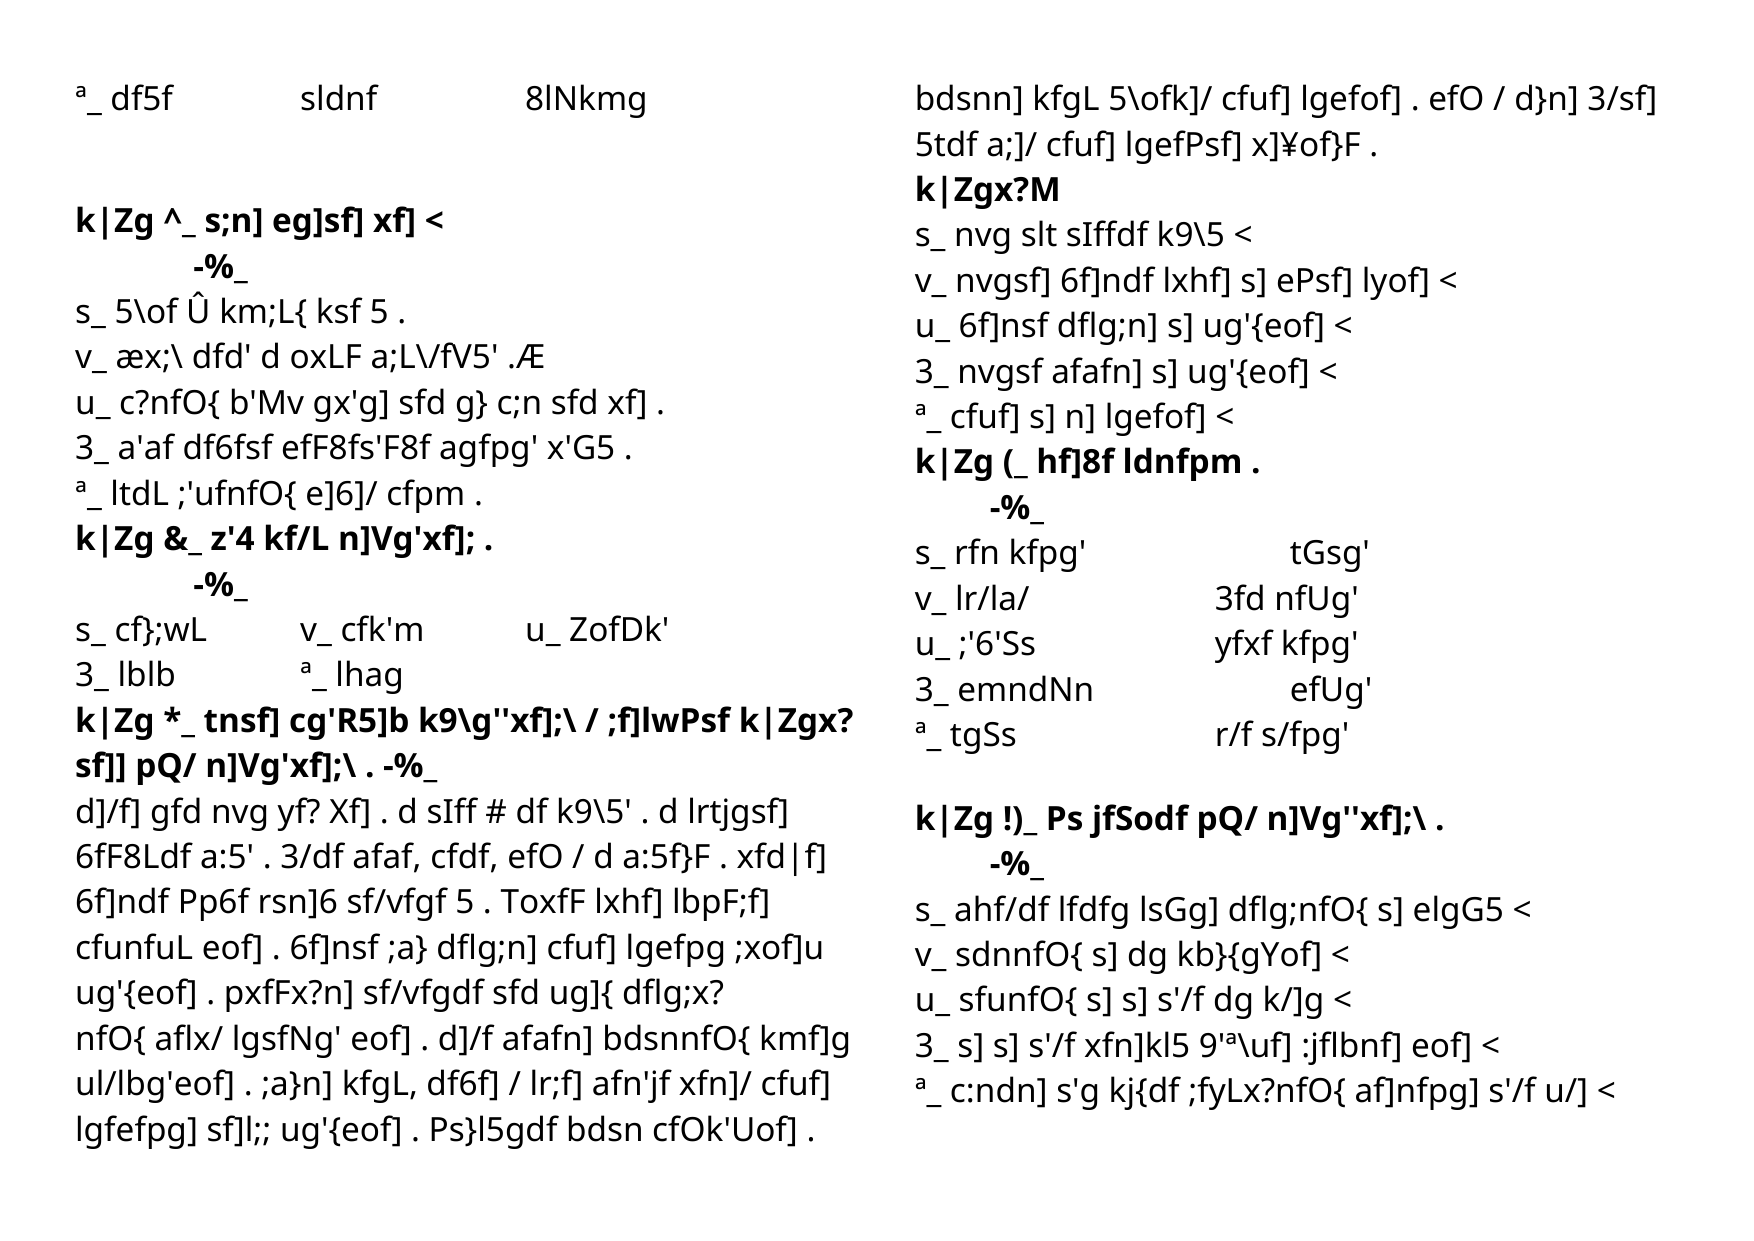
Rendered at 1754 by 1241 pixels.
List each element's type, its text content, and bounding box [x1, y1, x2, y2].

text u_ c?nfO{ b'Mv gx'g] sfd g} c;n sfd xf] . [75, 379, 839, 424]
text 3_ lblb ª_ lhag [75, 651, 839, 697]
text v_ nvgsf] 6f]ndf lxhf] s] ePsf] lyof] < [914, 257, 1679, 302]
text v_ sdnnfO{ s] dg kb}{gYof] < [914, 931, 1679, 976]
text k|Zg !)_ Ps jfSodf pQ/ n]Vg''xf];\ . -%_ [914, 794, 1679, 885]
text k|Zg &_ z'4 kf/L n]Vg'xf]; . -%_ [75, 515, 839, 606]
text d]/f] gfd nvg yf? Xf] . d sIff # df k9\5' . d lrtjgsf] 6fF8Ldf a:5' . 3/df afaf, cfdf, efO / d a:5f}F . xfd|f] 6f]ndf Pp6f rsn]6 sf/vfgf 5 . ToxfF lxhf] lbpF;f] cfunfuL eof] . 6f]nsf ;a} dflg;n] cfuf] lgefpg ;xof]u ug'{eof] . pxfFx?n] sf/vfgdf sfd ug]{ dflg;x?nfO{ aflx/ lgsfNg' eof] . d]/f afafn] bdsnnfO{ kmf]g ul/lbg'eof] . ;a}n] kfgL, df6f] / lr;f] afn'jf xfn]/ cfuf] lgfefpg] sf]l;; ug'{eof] . Ps}l5gdf bdsn cfOk'Uof] . bdsnn] kfgL 5\ofk]/ cfuf] lgefof] . efO / d}n] 3/sf] 5tdf a;]/ cfuf] lgefPsf] x]¥of}F . [914, 75, 1697, 166]
text k|Zg *_ tnsf] cg'R5]b k9\g''xf];\ / ;f]lwPsf k|Zgx?sf]] pQ/ n]Vg'xf];\ . -%_ [75, 697, 858, 787]
text k|Zg ^_ s;n] eg]sf] xf] < -%_ [75, 197, 839, 288]
text s_ cf};wL v_ cfk'm u_ ZofDk' [75, 606, 839, 651]
text ª_ ltdL ;'ufnfO{ e]6]/ cfpm . [75, 469, 839, 515]
text ª_ df5f sldnf 8lNkmg [75, 75, 839, 120]
text v_ æx;\ dfd' d oxLF a;L\/fV5' .Æ [75, 333, 839, 379]
text s_ ahf/df lfdfg lsGg] dflg;nfO{ s] elgG5 < [914, 885, 1679, 931]
text d]/f] gfd nvg yf? Xf] . d sIff # df k9\5' . d lrtjgsf] 6fF8Ldf a:5' . 3/df afaf, cfdf, efO / d a:5f}F . xfd|f] 6f]ndf Pp6f rsn]6 sf/vfgf 5 . ToxfF lxhf] lbpF;f] cfunfuL eof] . 6f]nsf ;a} dflg;n] cfuf] lgefpg ;xof]u ug'{eof] . pxfFx?n] sf/vfgdf sfd ug]{ dflg;x?nfO{ aflx/ lgsfNg' eof] . d]/f afafn] bdsnnfO{ kmf]g ul/lbg'eof] . ;a}n] kfgL, df6f] / lr;f] afn'jf xfn]/ cfuf] lgfefpg] sf]l;; ug'{eof] . Ps}l5gdf bdsn cfOk'Uof] . bdsnn] kfgL 5\ofk]/ cfuf] lgefof] . efO / d}n] 3/sf] 5tdf a;]/ cfuf] lgefPsf] x]¥of}F . [75, 787, 858, 1151]
text 3_ emndNn efUg' [914, 665, 1679, 711]
text s_ 5\of Û km;L{ ksf 5 . [75, 288, 839, 333]
text u_ ;'6'Ss yfxf kfpg' [914, 620, 1679, 665]
text ª_ c:ndn] s'g kj{df ;fyLx?nfO{ af]nfpg] s'/f u/] < [914, 1067, 1679, 1112]
text ª_ tgSs r/f s/fpg' [914, 711, 1679, 756]
text k|Zg (_ hf]8f ldnfpm . -%_ [914, 438, 1697, 529]
text u_ sfunfO{ s] s] s'/f dg k/]g < [914, 976, 1679, 1022]
text 3_ a'af df6fsf efF8fs'F8f agfpg' x'G5 . [75, 424, 839, 469]
text s_ nvg slt sIffdf k9\5 < [914, 211, 1679, 257]
text u_ 6f]nsf dflg;n] s] ug'{eof] < [914, 302, 1679, 347]
text s_ rfn kfpg' tGsg' [914, 529, 1679, 574]
text k|Zgx?M [914, 166, 1679, 211]
text v_ lr/la/ 3fd nfUg' [914, 574, 1679, 620]
text 3_ nvgsf afafn] s] ug'{eof] < [914, 347, 1679, 393]
text ª_ cfuf] s] n] lgefof] < [914, 393, 1679, 438]
text 3_ s] s] s'/f xfn]kl5 9'ª\uf] :jflbnf] eof] < [914, 1022, 1679, 1067]
